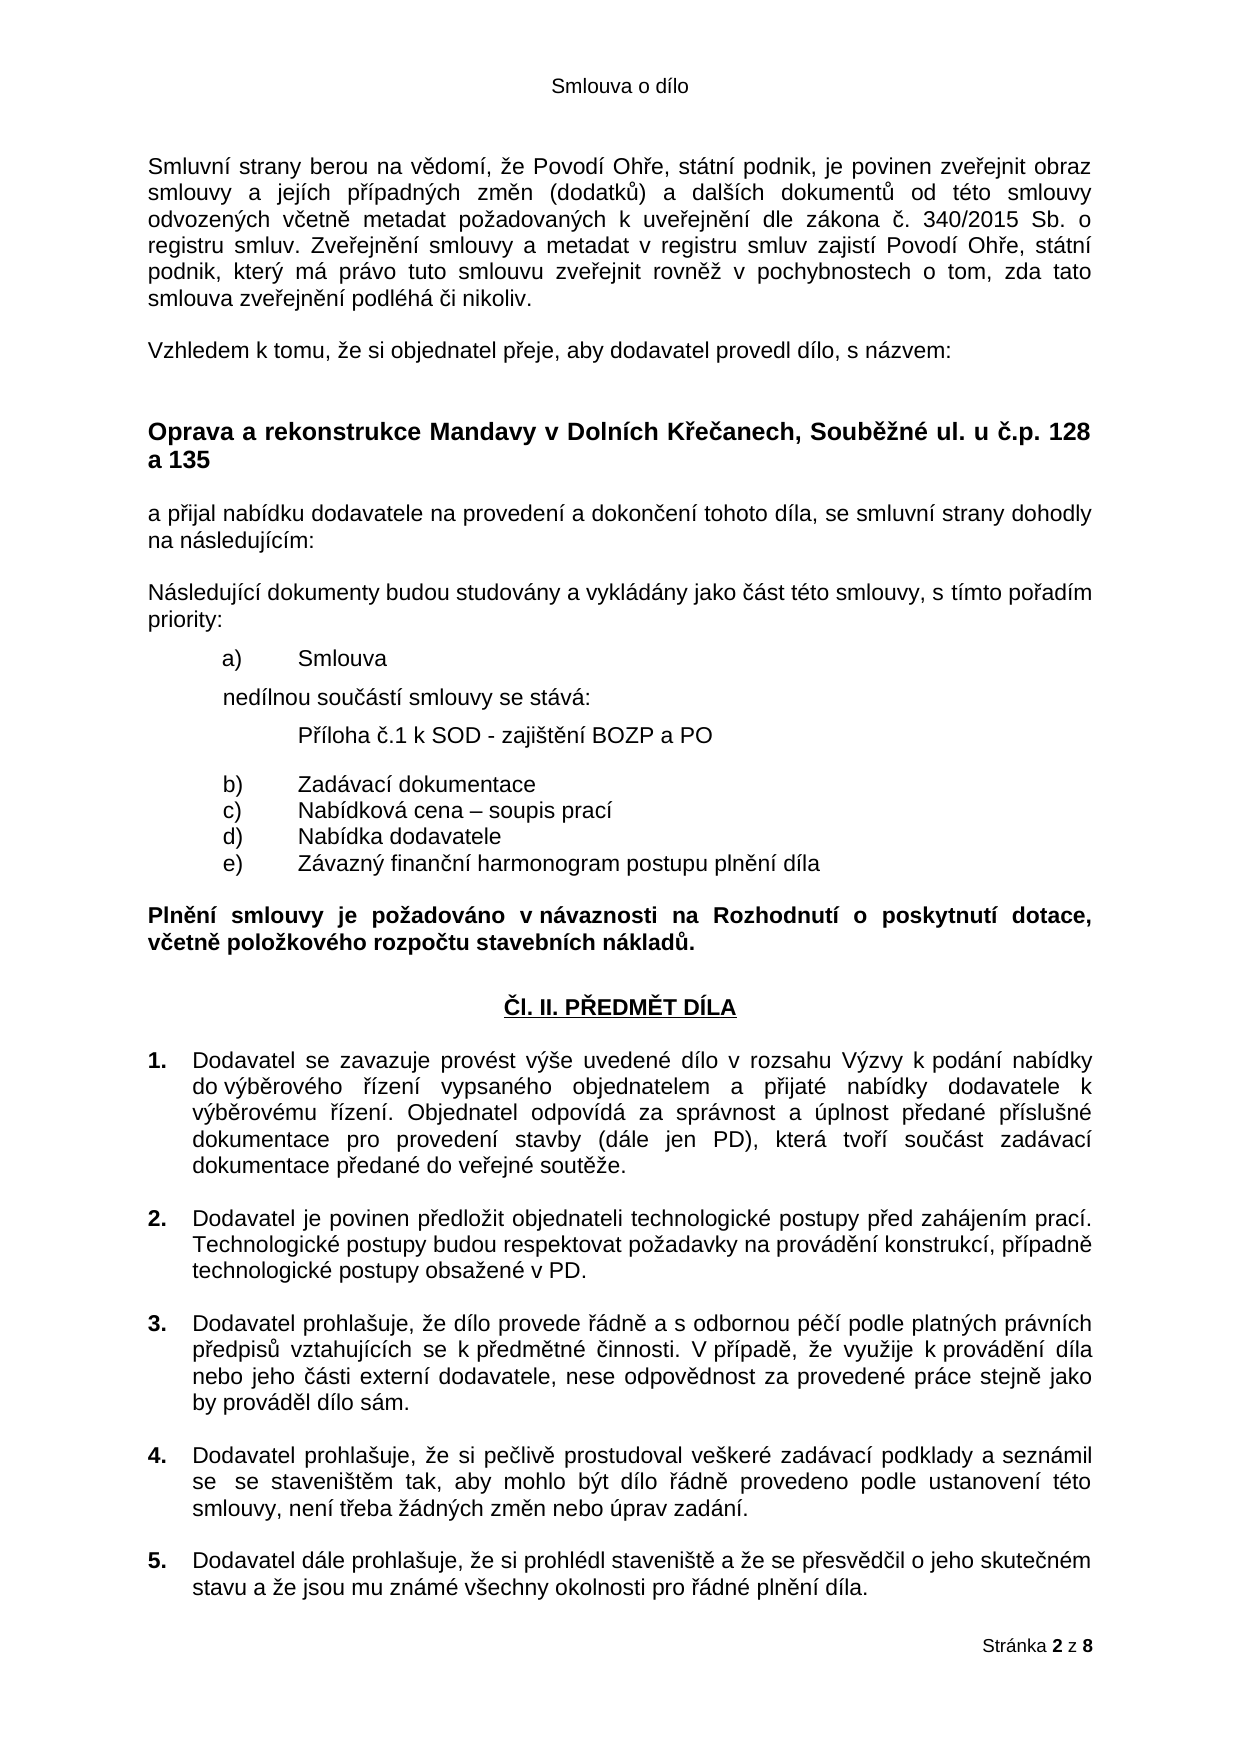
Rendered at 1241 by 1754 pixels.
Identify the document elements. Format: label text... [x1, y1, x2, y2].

list Dodavatel prohlašuje, že dílo provede řádně a s odbornou péčí podle platných právních předpisů vztahujících se k předmětné činnosti. V případě, že využije k provádění díla nebo jeho části externí dodavatele, nese odpovědnost za provedené práce stejně jako by prováděl dílo sám. [148, 1310, 1092, 1416]
text Plnění smlouvy je požadováno v návaznosti na Rozhodnutí o poskytnutí dotace, včetně položkového rozpočtu stavebních nákladů. [148, 902, 1092, 955]
list Dodavatel prohlašuje, že si pečlivě prostudoval veškeré zadávací podklady a seznámil se se staveništěm tak, aby mohlo být dílo řádně provedeno podle ustanovení této smlouvy, není třeba žádných změn nebo úprav zadání. [148, 1442, 1092, 1521]
list Zadávací dokumentace [223, 771, 1092, 797]
text Vzhledem k tomu, že si objednatel přeje, aby dodavatel provedl dílo, s názvem: [148, 337, 1092, 364]
list Dodavatel je povinen předložit objednateli technologické postupy před zahájením prací. Technologické postupy budou respektovat požadavky na provádění konstrukcí, případně technologické postupy obsažené v PD. [148, 1205, 1092, 1284]
text a přijal nabídku dodavatele na provedení a dokončení tohoto díla, se smluvní strany dohodly na následujícím: [148, 500, 1092, 553]
text Následující dokumenty budou studovány a vykládány jako část této smlouvy, s tímto pořadím priority: [148, 579, 1092, 632]
list Dodavatel dále prohlašuje, že si prohlédl staveniště a že se přesvědčil o jeho skutečném stavu a že jsou mu známé všechny okolnosti pro řádné plnění díla. [148, 1547, 1092, 1600]
list Nabídka dodavatele [223, 823, 1092, 849]
list Nabídková cena – soupis prací [223, 797, 1092, 823]
text nedílnou součástí smlouvy se stává: [222, 683, 1092, 710]
list Smlouva [204, 644, 1092, 671]
list Příloha č.1 k SOD - zajištění BOZP a PO [204, 722, 1092, 749]
text Čl. II. PŘEDMĚT DÍLA [148, 994, 1092, 1020]
list Závazný finanční harmonogram postupu plnění díla [223, 849, 1092, 876]
list Dodavatel se zavazuje provést výše uvedené dílo v rozsahu Výzvy k podání nabídky do výběrového řízení vypsaného objednatelem a přijaté nabídky dodavatele k výběrovému řízení. Objednatel odpovídá za správnost a úplnost předané příslušné dokumentace pro provedení stavby (dále jen PD), která tvoří součást zadávací dokumentace předané do veřejné soutěže. [148, 1047, 1092, 1178]
text Oprava a rekonstrukce Mandavy v Dolních Křečanech, Souběžné ul. u č.p. 128 a 135 [148, 416, 1092, 474]
text Smluvní strany berou na vědomí, že Povodí Ohře, státní podnik, je povinen zveřejnit obraz smlouvy a jejích případných změn (dodatků) a dalších dokumentů od této smlouvy odvozených včetně metadat požadovaných k uveřejnění dle zákona č. 340/2015 Sb. o registru smluv. Zveřejnění smlouvy a metadat v registru smluv zajistí Povodí Ohře, státní podnik, který má právo tuto smlouvu zveřejnit rovněž v pochybnostech o tom, zda tato smlouva zveřejnění podléhá či nikoliv. [148, 153, 1092, 311]
